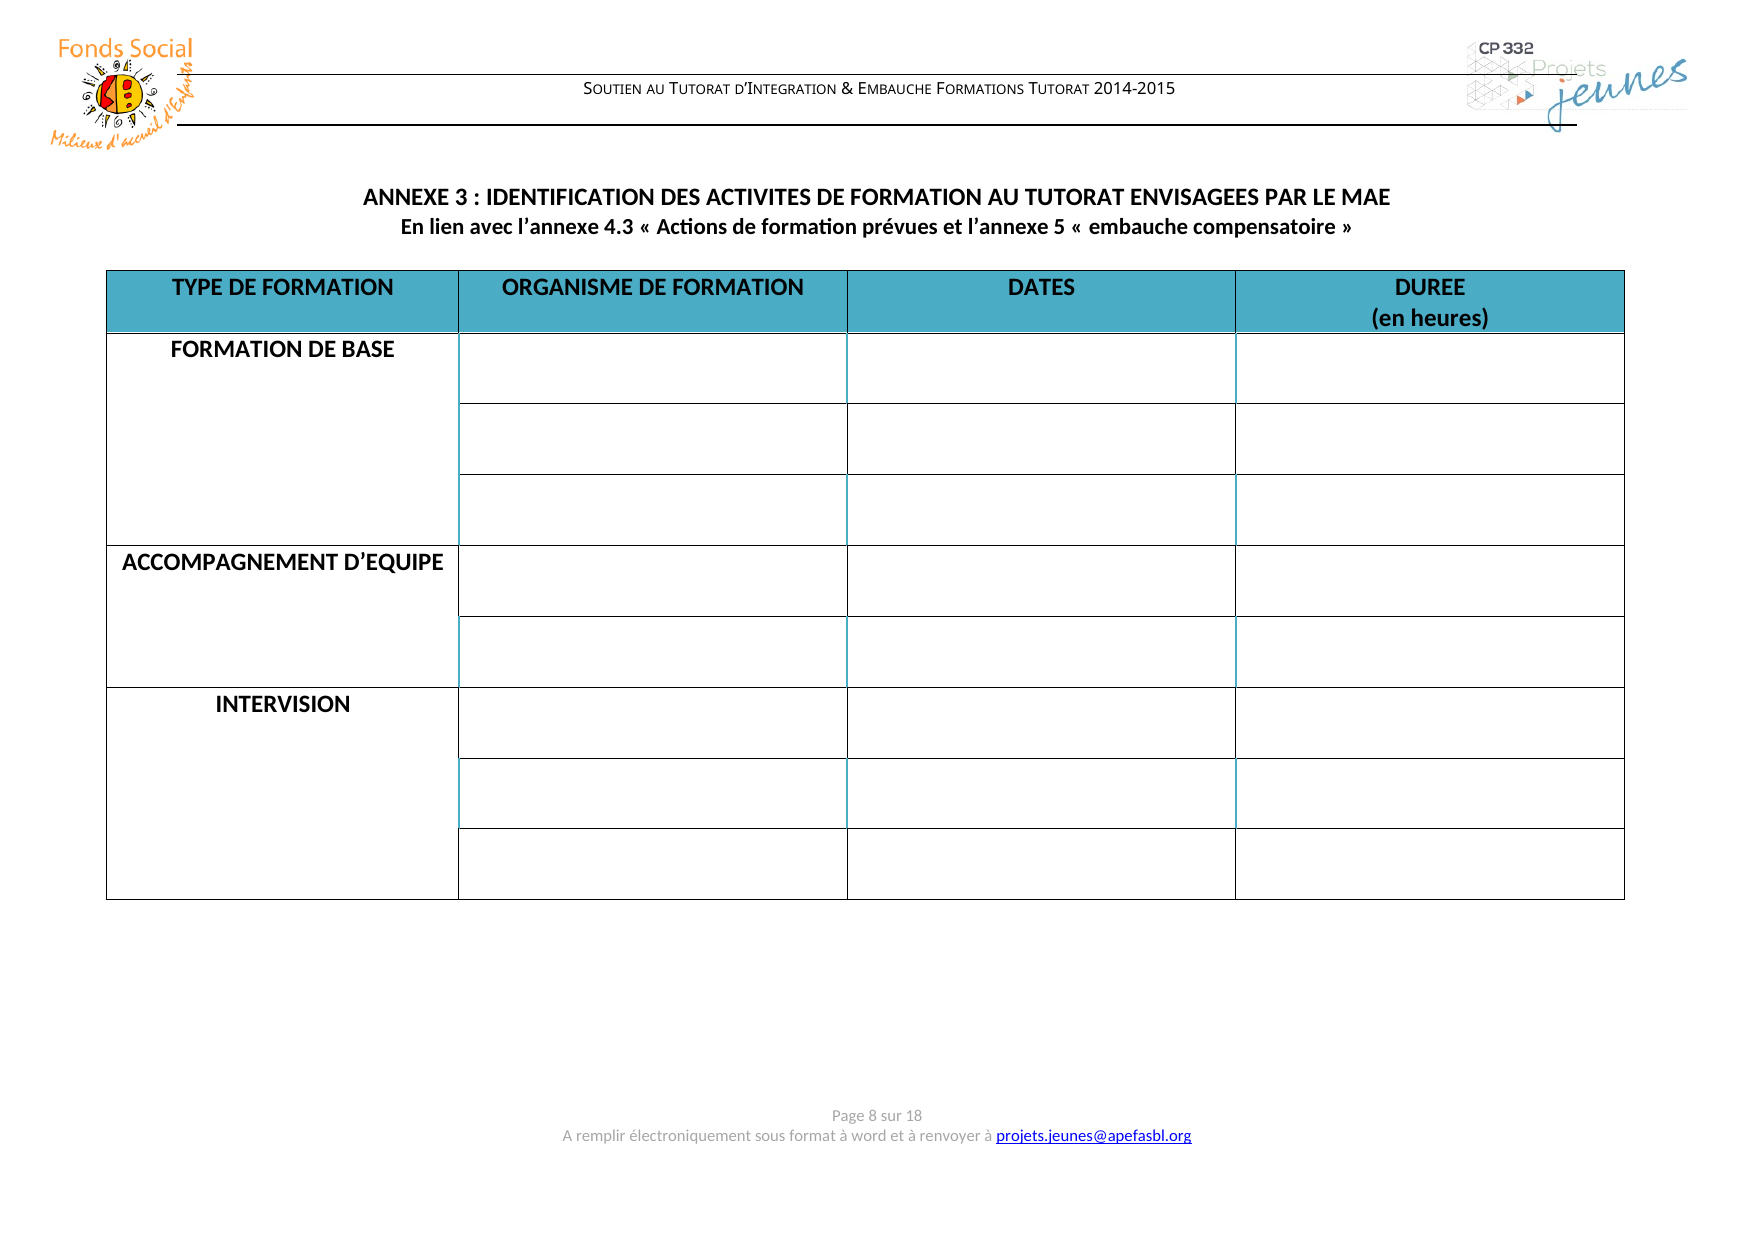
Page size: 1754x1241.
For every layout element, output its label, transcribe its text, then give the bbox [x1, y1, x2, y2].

table_cell [460, 759, 846, 828]
table_cell [459, 829, 847, 899]
table_cell INTERVISION [107, 688, 458, 899]
table_cell [848, 688, 1235, 757]
table_cell [1236, 829, 1624, 899]
table_cell [460, 617, 846, 687]
table_cell [460, 334, 846, 403]
text En lien avec l’annexe 4.3 « Actions de formation prévues et l’annexe 5 « embauche compensatoire » [118, 212, 1636, 240]
table_cell [848, 546, 1235, 616]
table_cell [848, 334, 1235, 403]
table_cell [1237, 759, 1624, 828]
table_cell [1237, 617, 1624, 687]
table_cell [1237, 475, 1624, 545]
table_header DATES [848, 271, 1235, 332]
table_cell [459, 546, 847, 616]
table_cell [1236, 546, 1624, 616]
table_cell [460, 404, 847, 474]
table_header ORGANISME DE FORMATION [459, 271, 847, 332]
table_cell [848, 404, 1235, 474]
table_cell [848, 759, 1235, 828]
table_cell ACCOMPAGNEMENT D’EQUIPE [107, 546, 458, 687]
table_cell [459, 688, 847, 757]
table_cell [1236, 404, 1624, 474]
table_cell [848, 617, 1235, 687]
table_header TYPE DE FORMATION [107, 271, 458, 332]
table_cell FORMATION DE BASE [107, 334, 458, 545]
picture [45, 33, 197, 155]
table_header DUREE (en heures) [1236, 271, 1624, 332]
text ANNEXE 3 : IDENTIFICATION DES ACTIVITES DE FORMATION AU TUTORAT ENVISAGEES PAR LE MAE [118, 181, 1636, 212]
table_cell [460, 475, 846, 545]
table_cell [848, 475, 1235, 545]
picture [1456, 32, 1704, 138]
table_cell [1236, 688, 1624, 757]
table_cell [848, 829, 1235, 899]
table_cell [1237, 334, 1624, 403]
